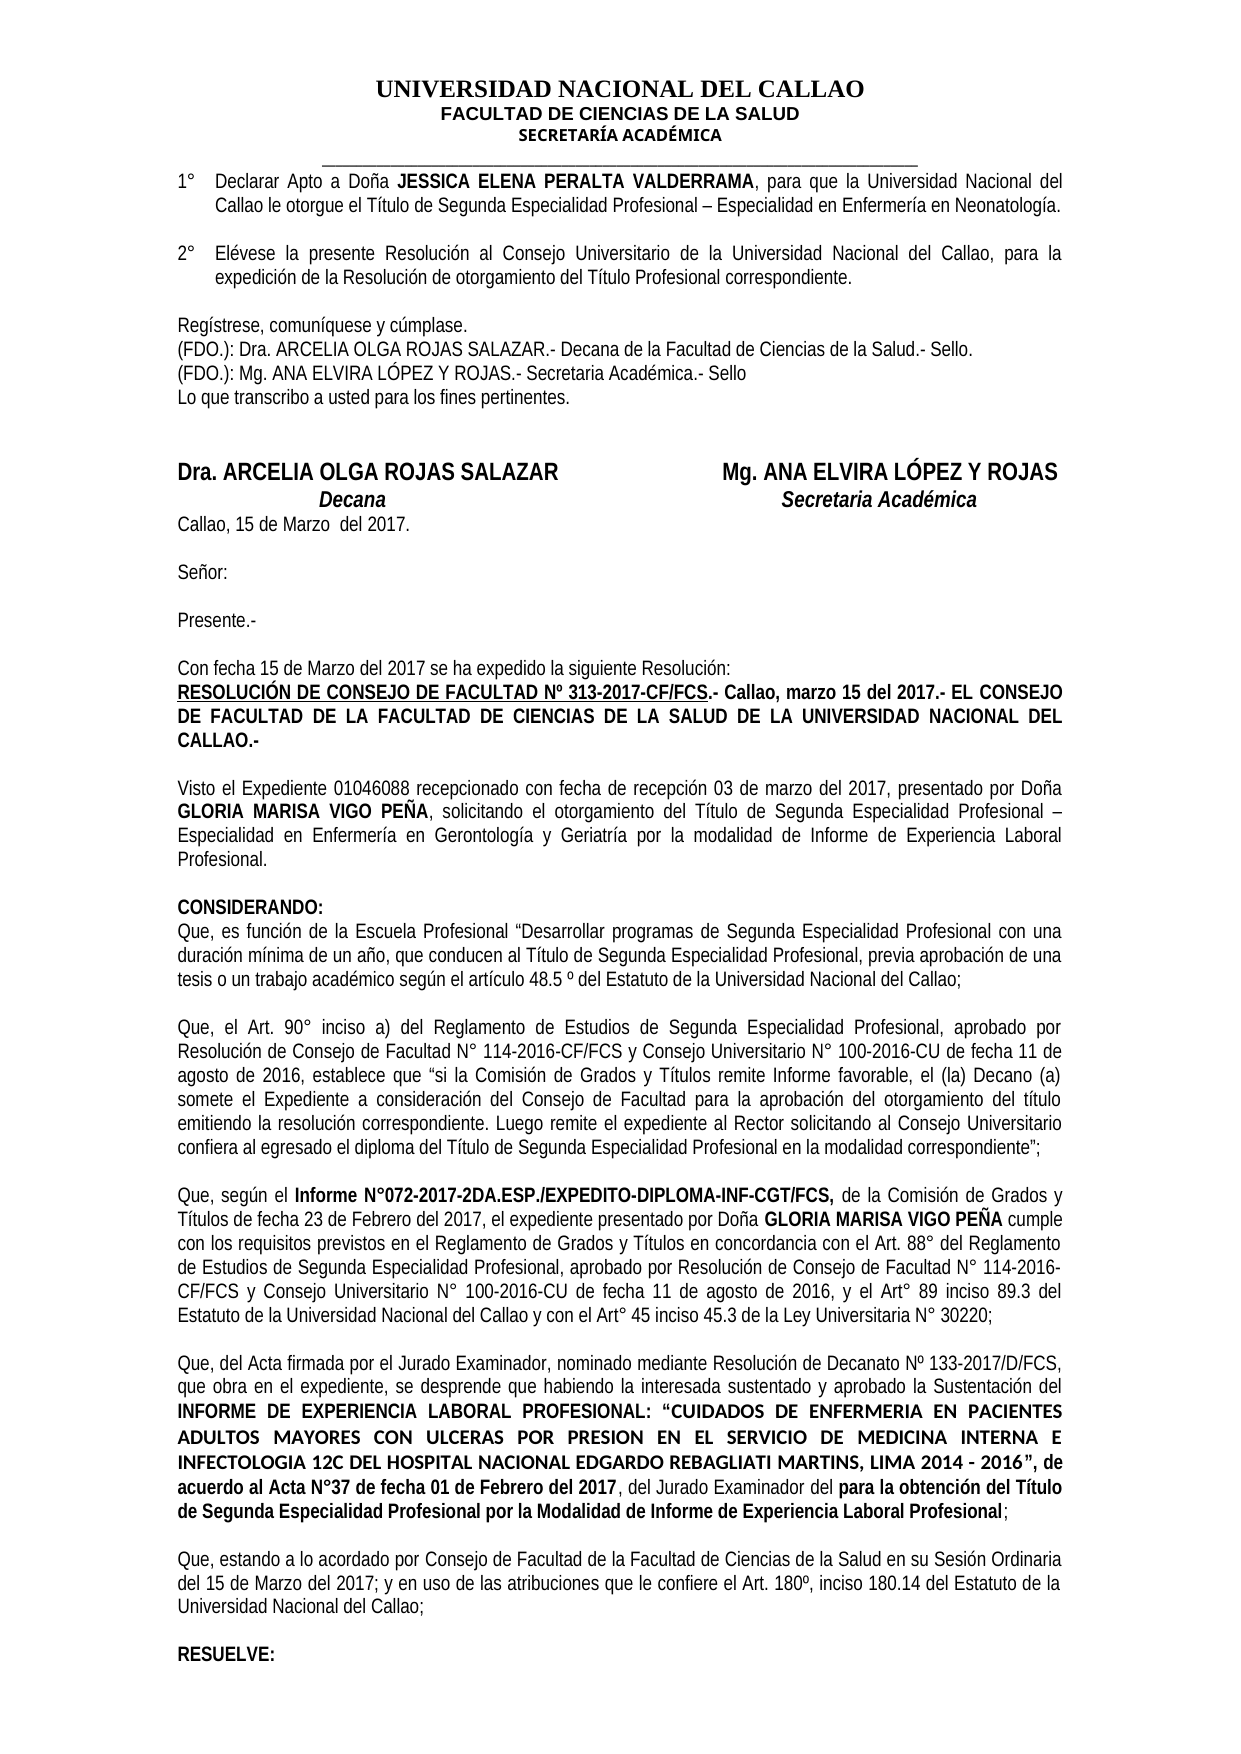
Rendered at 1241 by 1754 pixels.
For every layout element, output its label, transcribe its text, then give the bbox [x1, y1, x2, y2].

text Dra. ARCELIA OLGA ROJAS SALAZAR Mg. ANA ELVIRA LÓPEZ Y ROJAS [177, 457, 1063, 486]
text Decana Secretaria Académica [177, 486, 1063, 512]
text RESOLUCIÓN DE consejo de facultad Nº 313-2017-CF/FCS.- Callao, marzo 15 del 2017.- EL consejo de facultad DE LA FACULTAD DE CIENCIAS DE LA SALUD DE LA UNIVERSIDAD NACIONAL DEL CALLAO.- [177, 680, 1063, 752]
text Que, según el Informe N°072-2017-2DA.ESP./EXPEDITO-DIPLOMA-INF-CGT/FCS, de la Comisión de Grados y Títulos de fecha 23 de Febrero del 2017, el expediente presentado por Doña GLORIA MARISA VIGO PEÑA cumple con los requisitos previstos en el Reglamento de Grados y Títulos en concordancia con el Art. 88° del Reglamento de Estudios de Segunda Especialidad Profesional, aprobado por Resolución de Consejo de Facultad N° 114-2016-CF/FCS y Consejo Universitario N° 100-2016-CU de fecha 11 de agosto de 2016, y el Art° 89 inciso 89.3 del Estatuto de la Universidad Nacional del Callao y con el Art° 45 inciso 45.3 de la Ley Universitaria N° 30220; [177, 1183, 1063, 1327]
text Callao, 15 de Marzo del 2017. [177, 512, 1063, 536]
text Que, el Art. 90° inciso a) del Reglamento de Estudios de Segunda Especialidad Profesional, aprobado por Resolución de Consejo de Facultad N° 114-2016-CF/FCS y Consejo Universitario N° 100-2016-CU de fecha 11 de agosto de 2016, establece que “si la Comisión de Grados y Títulos remite Informe favorable, el (la) Decano (a) somete el Expediente a consideración del Consejo de Facultad para la aprobación del otorgamiento del título emitiendo la resolución correspondiente. Luego remite el expediente al Rector solicitando al Consejo Universitario confiera al egresado el diploma del Título de Segunda Especialidad Profesional en la modalidad correspondiente”; [177, 1015, 1063, 1159]
text Visto el Expediente 01046088 recepcionado con fecha de recepción 03 de marzo del 2017, presentado por Doña GLORIA MARISA VIGO PEÑA, solicitando el otorgamiento del Título de Segunda Especialidad Profesional – Especialidad en Enfermería en Gerontología y Geriatría por la modalidad de Informe de Experiencia Laboral Profesional. [177, 776, 1063, 871]
text Que, estando a lo acordado por Consejo de Facultad de la Facultad de Ciencias de la Salud en su Sesión Ordinaria del 15 de Marzo del 2017; y en uso de las atribuciones que le confiere el Art. 180º, inciso 180.14 del Estatuto de la Universidad Nacional del Callao; [177, 1547, 1063, 1618]
text Que, del Acta firmada por el Jurado Examinador, nominado mediante Resolución de Decanato Nº 133-2017/D/FCS, que obra en el expediente, se desprende que habiendo la interesada sustentado y aprobado la Sustentación del INFORME DE EXPERIENCIA LABORAL PROFESIONAL: “CUIDADOS DE ENFERMERIA EN PACIENTES ADULTOS MAYORES CON ULCERAS POR PRESION EN EL SERVICIO DE MEDICINA INTERNA E INFECTOLOGIA 12C DEL HOSPITAL NACIONAL EDGARDO REBAGLIATI MARTINS, LIMA 2014 - 2016”, de acuerdo al Acta N°37 de fecha 01 de Febrero del 2017, del Jurado Examinador del para la obtención del Título de Segunda Especialidad Profesional por la Modalidad de Informe de Experiencia Laboral Profesional; [177, 1351, 1063, 1523]
text (FDO.): Dra. ARCELIA OLGA ROJAS SALAZAR.- Decana de la Facultad de Ciencias de la Salud.- Sello. [177, 337, 1063, 361]
text Con fecha 15 de Marzo del 2017 se ha expedido la siguiente Resolución: [177, 656, 1063, 680]
text 2° Elévese la presente Resolución al Consejo Universitario de la Universidad Nacional del Callao, para la expedición de la Resolución de otorgamiento del Título Profesional correspondiente. [177, 241, 1063, 289]
text 1° Declarar Apto a Doña JESSICA ELENA PERALTA VALDERRAMA, para que la Universidad Nacional del Callao le otorgue el Título de Segunda Especialidad Profesional – Especialidad en Enfermería en Neonatología. [177, 169, 1063, 217]
text Señor: [177, 560, 1063, 584]
text Regístrese, comuníquese y cúmplase. [177, 313, 1063, 337]
text Presente.- [177, 608, 1063, 632]
text CONSIDERANDO: [177, 895, 1063, 919]
text (FDO.): Mg. ANA ELVIRA LÓPEZ Y ROJAS.- Secretaria Académica.- Sello [177, 361, 1063, 385]
text Lo que transcribo a usted para los fines pertinentes. [177, 385, 1063, 409]
text RESUELVE: [177, 1642, 1063, 1666]
text Que, es función de la Escuela Profesional “Desarrollar programas de Segunda Especialidad Profesional con una duración mínima de un año, que conducen al Título de Segunda Especialidad Profesional, previa aprobación de una tesis o un trabajo académico según el artículo 48.5 º del Estatuto de la Universidad Nacional del Callao; [177, 919, 1063, 991]
